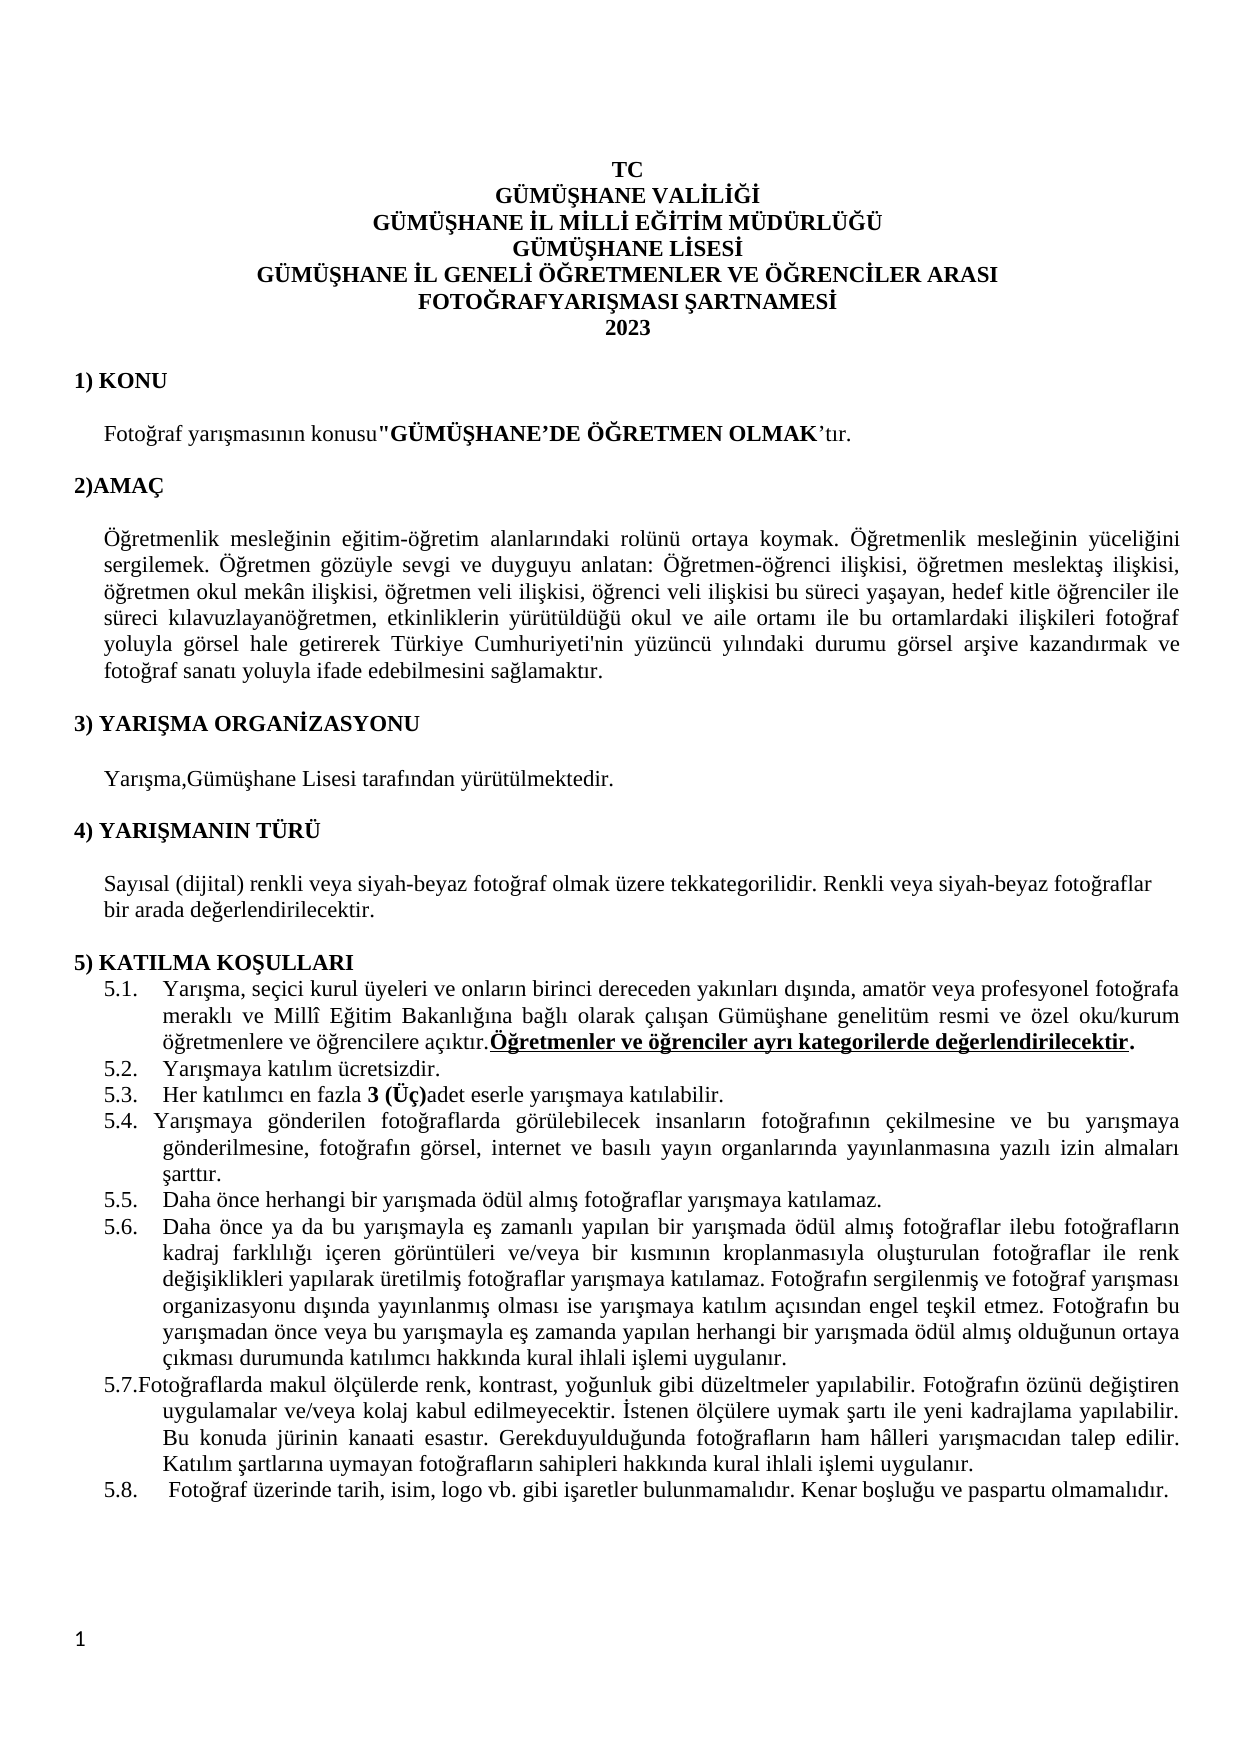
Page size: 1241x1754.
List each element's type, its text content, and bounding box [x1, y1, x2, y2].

text 5) KATILMA KOŞULLARI [74, 949, 1181, 976]
text Yarışma,Gümüşhane Lisesi tarafından yürütülmektedir. [103, 765, 1181, 791]
text 5.1. Yarışma, seçici kurul üyeleri ve onların birinci dereceden yakınları dışında, amatör veya profesyonel fotoğrafa meraklı ve Millî Eğitim Bakanlığına bağlı olarak çalışan Gümüşhane genelitüm resmi ve özel oku/kurum öğretmenlere ve öğrencilere açıktır.Öğretmenler ve öğrenciler ayrı kategorilerde değerlendirilecektir. [103, 976, 1181, 1054]
text GÜMÜŞHANE İL GENELİ ÖĞRETMENLER VE ÖĞRENCİLER ARASI [74, 262, 1181, 288]
text 5.3. Her katılımcı en fazla 3 (Üç)adet eserle yarışmaya katılabilir. [103, 1081, 1181, 1107]
text Sayısal (dijital) renkli veya siyah-beyaz fotoğraf olmak üzere tekkategorilidir. Renkli veya siyah-beyaz fotoğraflar bir arada değerlendirilecektir. [74, 844, 1181, 923]
text 5.5. Daha önce herhangi bir yarışmada ödül almış fotoğraflar yarışmaya katılamaz. [103, 1186, 1181, 1213]
text GÜMÜŞHANE İL MİLLİ EĞİTİM MÜDÜRLÜĞÜ [74, 209, 1181, 235]
text 5.4. Yarışmaya gönderilen fotoğraflarda görülebilecek insanların fotoğrafının çekilmesine ve bu yarışmaya gönderilmesine, fotoğrafın görsel, internet ve basılı yayın organlarında yayınlanmasına yazılı izin almaları şarttır. [103, 1107, 1181, 1186]
text 2023 [74, 314, 1181, 341]
text 5.2. Yarışmaya katılım ücretsizdir. [103, 1054, 1181, 1081]
text 3) YARIŞMA ORGANİZASYONU [74, 709, 1181, 765]
text 5.6. Daha önce ya da bu yarışmayla eş zamanlı yapılan bir yarışmada ödül almış fotoğraflar ilebu fotoğrafların kadraj farklılığı içeren görüntüleri ve/veya bir kısmının kroplanmasıyla oluşturulan fotoğraflar ile renk değişiklikleri yapılarak üretilmiş fotoğraflar yarışmaya katılamaz. Fotoğrafın sergilenmiş ve fotoğraf yarışması organizasyonu dışında yayınlanmış olması ise yarışmaya katılım açısından engel teşkil etmez. Fotoğrafın bu yarışmadan önce veya bu yarışmayla eş zamanda yapılan herhangi bir yarışmada ödül almış olduğunun ortaya çıkması durumunda katılımcı hakkında kural ihlali işlemi uygulanır. [103, 1213, 1181, 1371]
text 2)AMAÇ [74, 472, 1181, 499]
text GÜMÜŞHANE VALİLİĞİ [74, 182, 1181, 209]
text 1) KONU [74, 367, 1181, 393]
text TC [74, 156, 1181, 182]
text 5.7.Fotoğraflarda makul ölçülerde renk, kontrast, yoğunluk gibi düzeltmeler yapılabilir. Fotoğrafın özünü değiştiren uygulamalar ve/veya kolaj kabul edilmeyecektir. İstenen ölçülere uymak şartı ile yeni kadrajlama yapılabilir. Bu konuda jürinin kanaati esastır. Gerekduyulduğunda fotoğraﬂarın ham hâlleri yarışmacıdan talep edilir. Katılım şartlarına uymayan fotoğraﬂarın sahipleri hakkında kural ihlali işlemi uygulanır. [103, 1371, 1181, 1476]
text 5.8. Fotoğraf üzerinde tarih, isim, logo vb. gibi işaretler bulunmamalıdır. Kenar boşluğu ve paspartu olmamalıdır. [103, 1476, 1181, 1503]
text FOTOĞRAFYARIŞMASI ŞARTNAMESİ [74, 288, 1181, 314]
text 4) YARIŞMANIN TÜRÜ [74, 817, 1181, 844]
text GÜMÜŞHANE LİSESİ [74, 235, 1181, 262]
text Öğretmenlik mesleğinin eğitim-öğretim alanlarındaki rolünü ortaya koymak. Öğretmenlik mesleğinin yüceliğini sergilemek. Öğretmen gözüyle sevgi ve duyguyu anlatan: Öğretmen-öğrenci ilişkisi, öğretmen meslektaş ilişkisi, öğretmen okul mekân ilişkisi, öğretmen veli ilişkisi, öğrenci veli ilişkisi bu süreci yaşayan, hedef kitle öğrenciler ile süreci kılavuzlayanöğretmen, etkinliklerin yürütüldüğü okul ve aile ortamı ile bu ortamlardaki ilişkileri fotoğraf yoluyla görsel hale getirerek Türkiye Cumhuriyeti'nin yüzüncü yılındaki durumu görsel arşive kazandırmak ve fotoğraf sanatı yoluyla ifade edebilmesini sağlamaktır. [74, 499, 1181, 683]
text Fotoğraf yarışmasının konusu"GÜMÜŞHANE’DE ÖĞRETMEN OLMAK’tır. [103, 420, 1181, 446]
